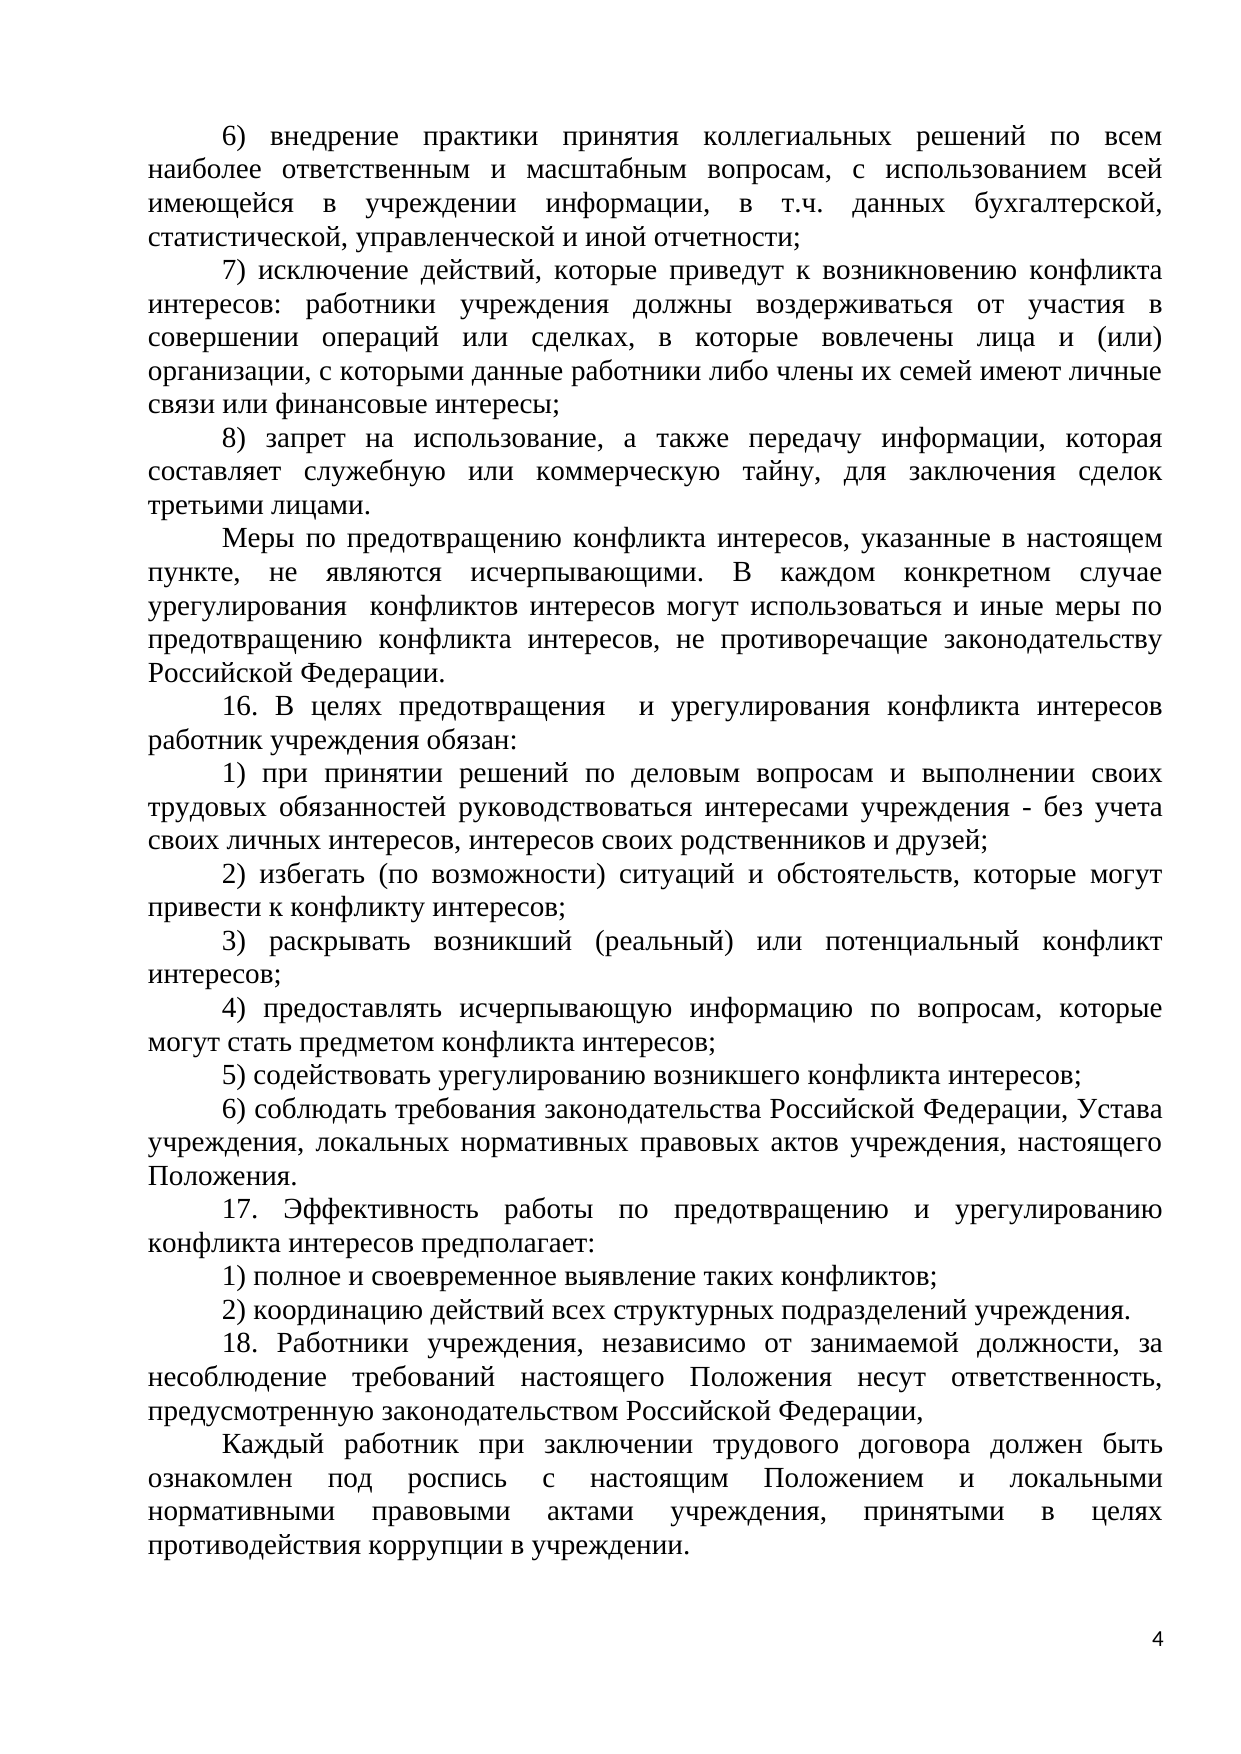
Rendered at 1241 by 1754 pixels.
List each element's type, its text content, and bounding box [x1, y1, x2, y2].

text 2) координацию действий всех структурных подразделений учреждения. [148, 1292, 1163, 1326]
text Каждый работник при заключении трудового договора должен быть ознакомлен под роспись с настоящим Положением и локальными нормативными правовыми актами учреждения, принятыми в целях противодействия коррупции в учреждении. [148, 1426, 1163, 1560]
text 16. В целях предотвращения и урегулирования конфликта интересов работник учреждения обязан: [148, 688, 1163, 755]
text Меры по предотвращению конфликта интересов, указанные в настоящем пункте, не являются исчерпывающими. В каждом конкретном случае урегулирования конфликтов интересов могут использоваться и иные меры по предотвращению конфликта интересов, не противоречащие законодательству Российской Федерации. [148, 521, 1163, 688]
text 6) соблюдать требования законодательства Российской Федерации, Устава учреждения, локальных нормативных правовых актов учреждения, настоящего Положения. [148, 1091, 1163, 1191]
text 4) предоставлять исчерпывающую информацию по вопросам, которые могут стать предметом конфликта интересов; [148, 990, 1163, 1057]
text 1) при принятии решений по деловым вопросам и выполнении своих трудовых обязанностей руководствоваться интересами учреждения - без учета своих личных интересов, интересов своих родственников и друзей; [148, 755, 1163, 856]
text 2) избегать (по возможности) ситуаций и обстоятельств, которые могут привести к конфликту интересов; [148, 856, 1163, 923]
text 6) внедрение практики принятия коллегиальных решений по всем наиболее ответственным и масштабным вопросам, с использованием всей имеющейся в учреждении информации, в т.ч. данных бухгалтерской, статистической, управленческой и иной отчетности; [148, 118, 1163, 252]
text 5) содействовать урегулированию возникшего конфликта интересов; [148, 1057, 1163, 1091]
text 7) исключение действий, которые приведут к возникновению конфликта интересов: работники учреждения должны воздерживаться от участия в совершении операций или сделках, в которые вовлечены лица и (или) организации, с которыми данные работники либо члены их семей имеют личные связи или финансовые интересы; [148, 252, 1163, 420]
text 18. Работники учреждения, независимо от занимаемой должности, за несоблюдение требований настоящего Положения несут ответственность, предусмотренную законодательством Российской Федерации, [148, 1326, 1163, 1426]
text 17. Эффективность работы по предотвращению и урегулированию конфликта интересов предполагает: [148, 1191, 1163, 1258]
text 1) полное и своевременное выявление таких конфликтов; [148, 1258, 1163, 1292]
text 8) запрет на использование, а также передачу информации, которая составляет служебную или коммерческую тайну, для заключения сделок третьими лицами. [148, 420, 1163, 521]
text 3) раскрывать возникший (реальный) или потенциальный конфликт интересов; [148, 923, 1163, 990]
